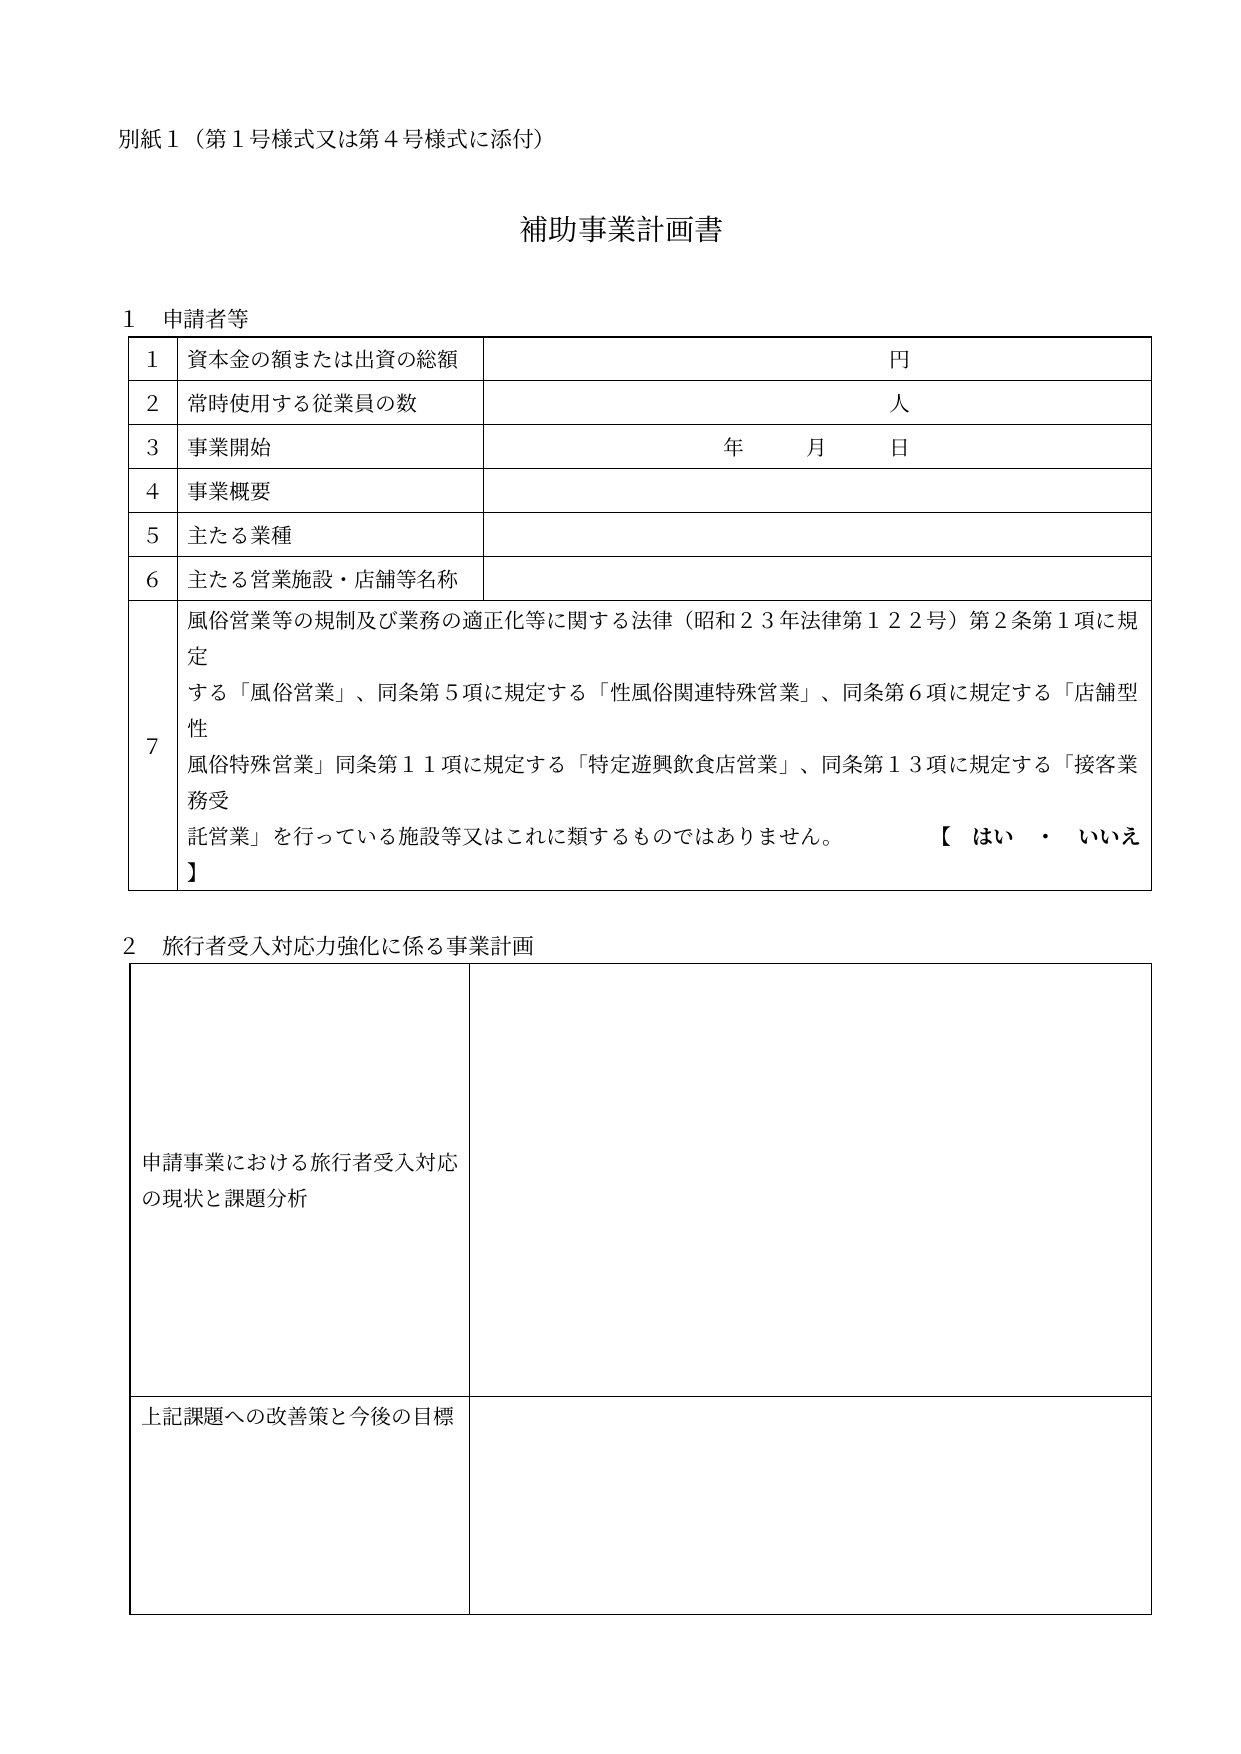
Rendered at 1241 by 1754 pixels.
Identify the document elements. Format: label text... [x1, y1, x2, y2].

table_cell ７ [129, 601, 177, 889]
table_cell ４ [129, 469, 177, 512]
table_cell ６ [129, 557, 177, 600]
table_cell [484, 513, 1151, 556]
table_cell 事業開始 [178, 425, 483, 468]
table_cell 上記課題への改善策と今後の目標 [131, 1397, 469, 1613]
table_header 資本金の額または出資の総額 [178, 338, 483, 380]
table_cell [484, 557, 1151, 600]
table_cell 常時使用する従業員の数 [178, 381, 483, 424]
table_cell 風俗営業等の規制及び業務の適正化等に関する法律（昭和２３年法律第１２２号）第２条第１項に規定 する「風俗営業」、同条第５項に規定する「性風俗関連特殊営業」、同条第６項に規定する「店舗型性 風俗特殊営業」同条第１１項に規定する「特定遊興飲食店営業」、同条第１３項に規定する「接客業務受 託営業」を行っている施設等又はこれに類するものではありません。 【 はい ・ いいえ 】 [178, 601, 1151, 889]
table_cell ５ [129, 513, 177, 556]
table_cell [484, 469, 1151, 512]
table_cell 人 [484, 381, 1151, 424]
text 別紙１（第１号様式又は第４号様式に添付） [118, 120, 1122, 156]
table_header １ [129, 338, 177, 380]
table_cell 年 月 日 [484, 425, 1151, 468]
table_header 円 [484, 338, 1151, 380]
text １ 申請者等 [118, 300, 1118, 336]
table_cell [470, 1397, 1151, 1613]
table_cell ３ [129, 425, 177, 468]
text 補助事業計画書 [121, 192, 1122, 264]
table_cell 主たる営業施設・店舗等名称 [178, 557, 483, 600]
table_cell 事業概要 [178, 469, 483, 512]
table_header 申請事業における旅行者受入対応の現状と課題分析 [131, 964, 469, 1396]
text ２ 旅行者受入対応力強化に係る事業計画 [118, 927, 1122, 963]
table_cell ２ [129, 381, 177, 424]
table_header [470, 964, 1151, 1396]
table_cell 主たる業種 [178, 513, 483, 556]
